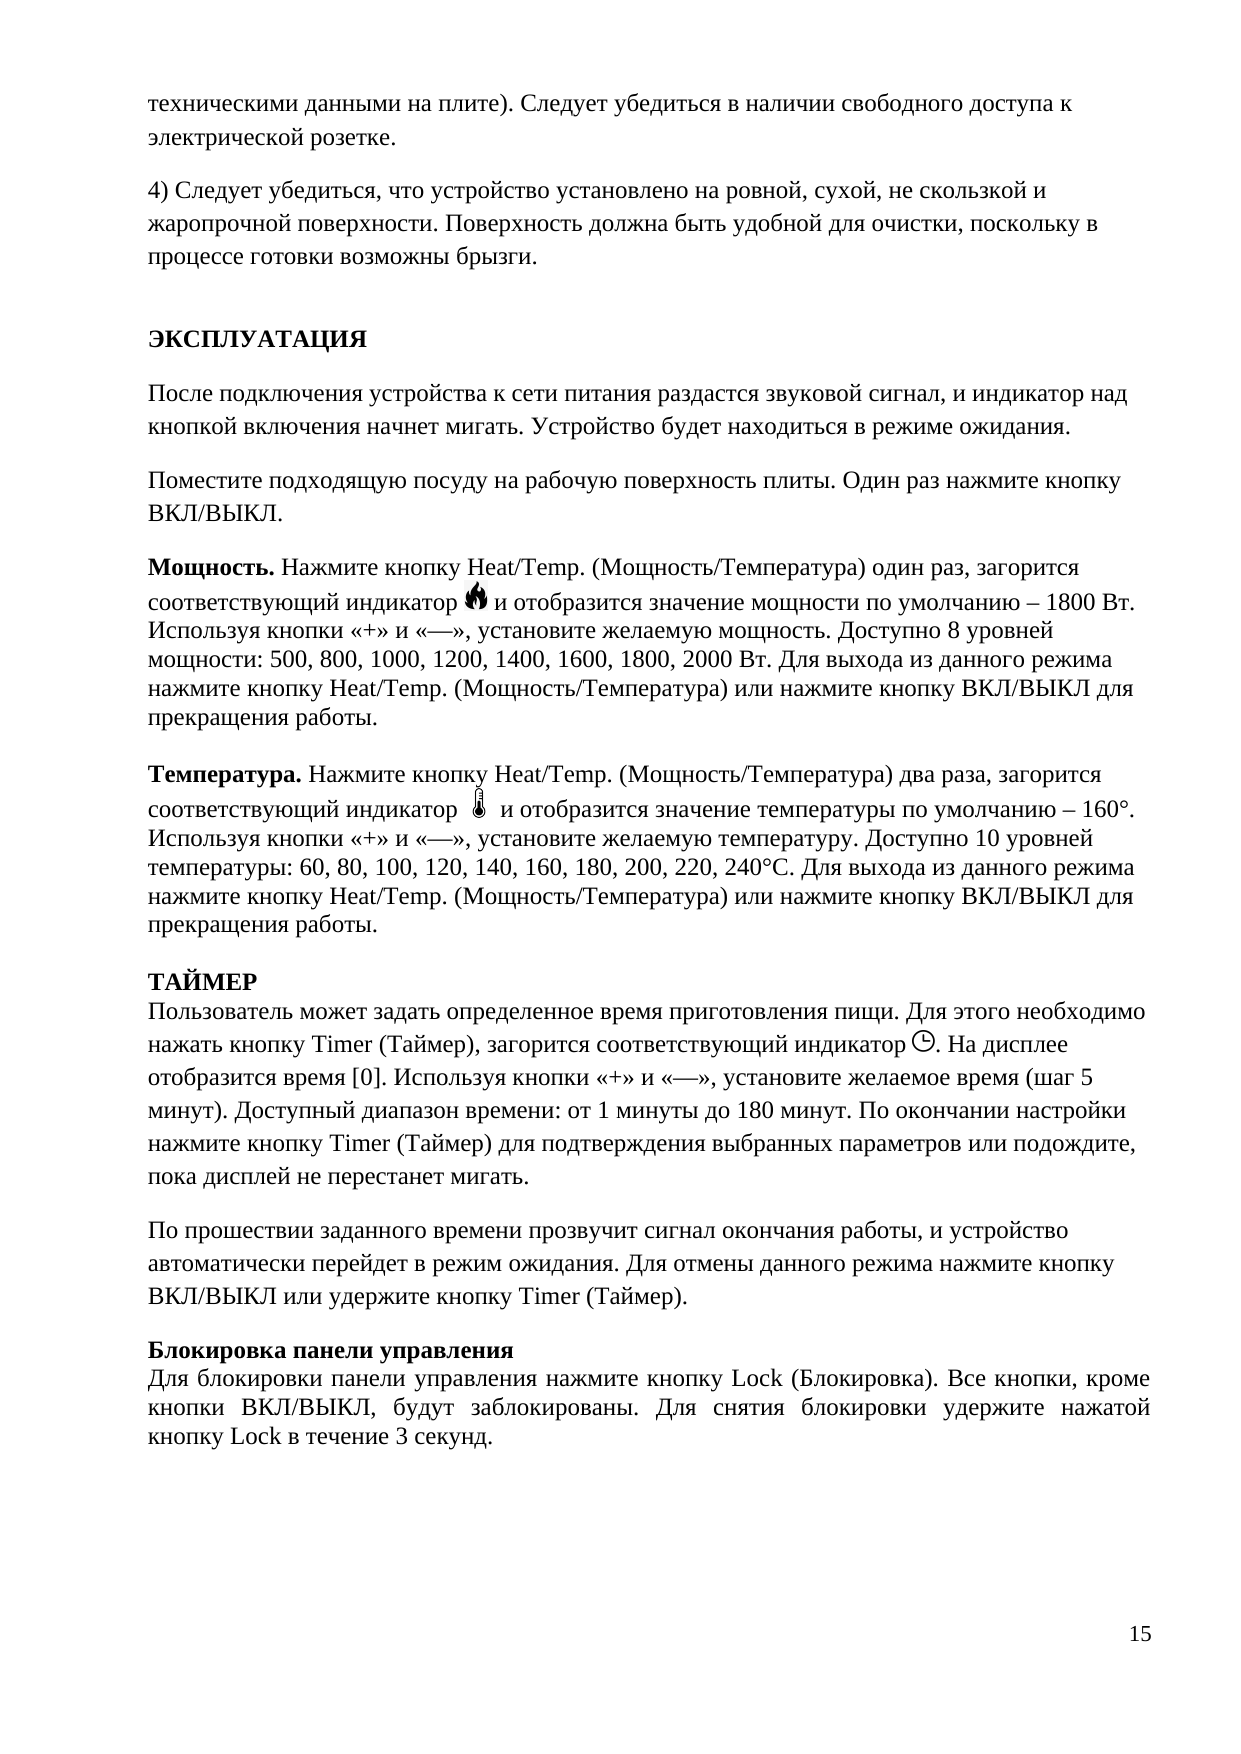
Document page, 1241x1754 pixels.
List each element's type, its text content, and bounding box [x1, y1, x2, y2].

text ЭКСПЛУАТАЦИЯ [148, 324, 1152, 353]
text Поместите подходящую посуду на рабочую поверхность плиты. Один раз нажмите кнопку ВКЛ/ВЫКЛ. [148, 465, 1152, 527]
picture [464, 580, 488, 611]
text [148, 88, 1152, 150]
text ТАЙМЕР [148, 967, 1152, 996]
text Для блокировки панели управления нажмите кнопку Lock (Блокировка). Все кнопки, кроме кнопки ВКЛ/ВЫКЛ, будут заблокированы. Для снятия блокировки удержите нажатой кнопку Lock в течение 3 секунд. [148, 1363, 1152, 1450]
text Температура. Нажмите кнопку Heat/Temp. (Мощность/Температура) два раза, загорится соответствующий индикатор и отобразится значение температуры по умолчанию – 160°. Используя кнопки «+» и «—», установите желаемую температуру. Доступно 10 уровней температуры: 60, 80, 100, 120, 140, 160, 180, 200, 220, 240°С. Для выхода из данного режима нажмите кнопку Heat/Temp. (Мощность/Температура) или нажмите кнопку ВКЛ/ВЫКЛ для прекращения работы. [148, 759, 1152, 938]
text После подключения устройства к сети питания раздастся звуковой сигнал, и индикатор над кнопкой включения начнет мигать. Устройство будет находиться в режиме ожидания. [148, 378, 1152, 440]
text Мощность. Нажмите кнопку Heat/Temp. (Мощность/Температура) один раз, загорится соответствующий индикатор и отобразится значение мощности по умолчанию – 1800 Вт. Используя кнопки «+» и «—», установите желаемую мощность. Доступно 8 уровней мощности: 500, 800, 1000, 1200, 1400, 1600, 1800, 2000 Вт. Для выхода из данного режима нажмите кнопку Heat/Temp. (Мощность/Температура) или нажмите кнопку ВКЛ/ВЫКЛ для прекращения работы. [148, 552, 1152, 731]
text Пользователь может задать определенное время приготовления пищи. Для этого необходимо нажать кнопку Timer (Таймер), загорится соответствующий индикатор . На дисплее отобразится время [0]. Используя кнопки «+» и «—», установите желаемое время (шаг 5 минут). Доступный диапазон времени: от 1 минуты до 180 минут. По окончании настройки нажмите кнопку Timer (Таймер) для подтверждения выбранных параметров или подождите, пока дисплей не перестанет мигать. [148, 996, 1152, 1190]
text Блокировка панели управления [148, 1335, 1152, 1363]
picture [912, 1030, 935, 1052]
text 4) Следует убедиться, что устройство установлено на ровной, сухой, не скользкой и жаропрочной поверхности. Поверхность должна быть удобной для очистки, поскольку в процессе готовки возможны брызги. [148, 175, 1152, 270]
text По прошествии заданного времени прозвучит сигнал окончания работы, и устройство автоматически перейдет в режим ожидания. Для отмены данного режима нажмите кнопку ВКЛ/ВЫКЛ или удержите кнопку Timer (Таймер). [148, 1215, 1152, 1309]
picture [464, 788, 494, 818]
